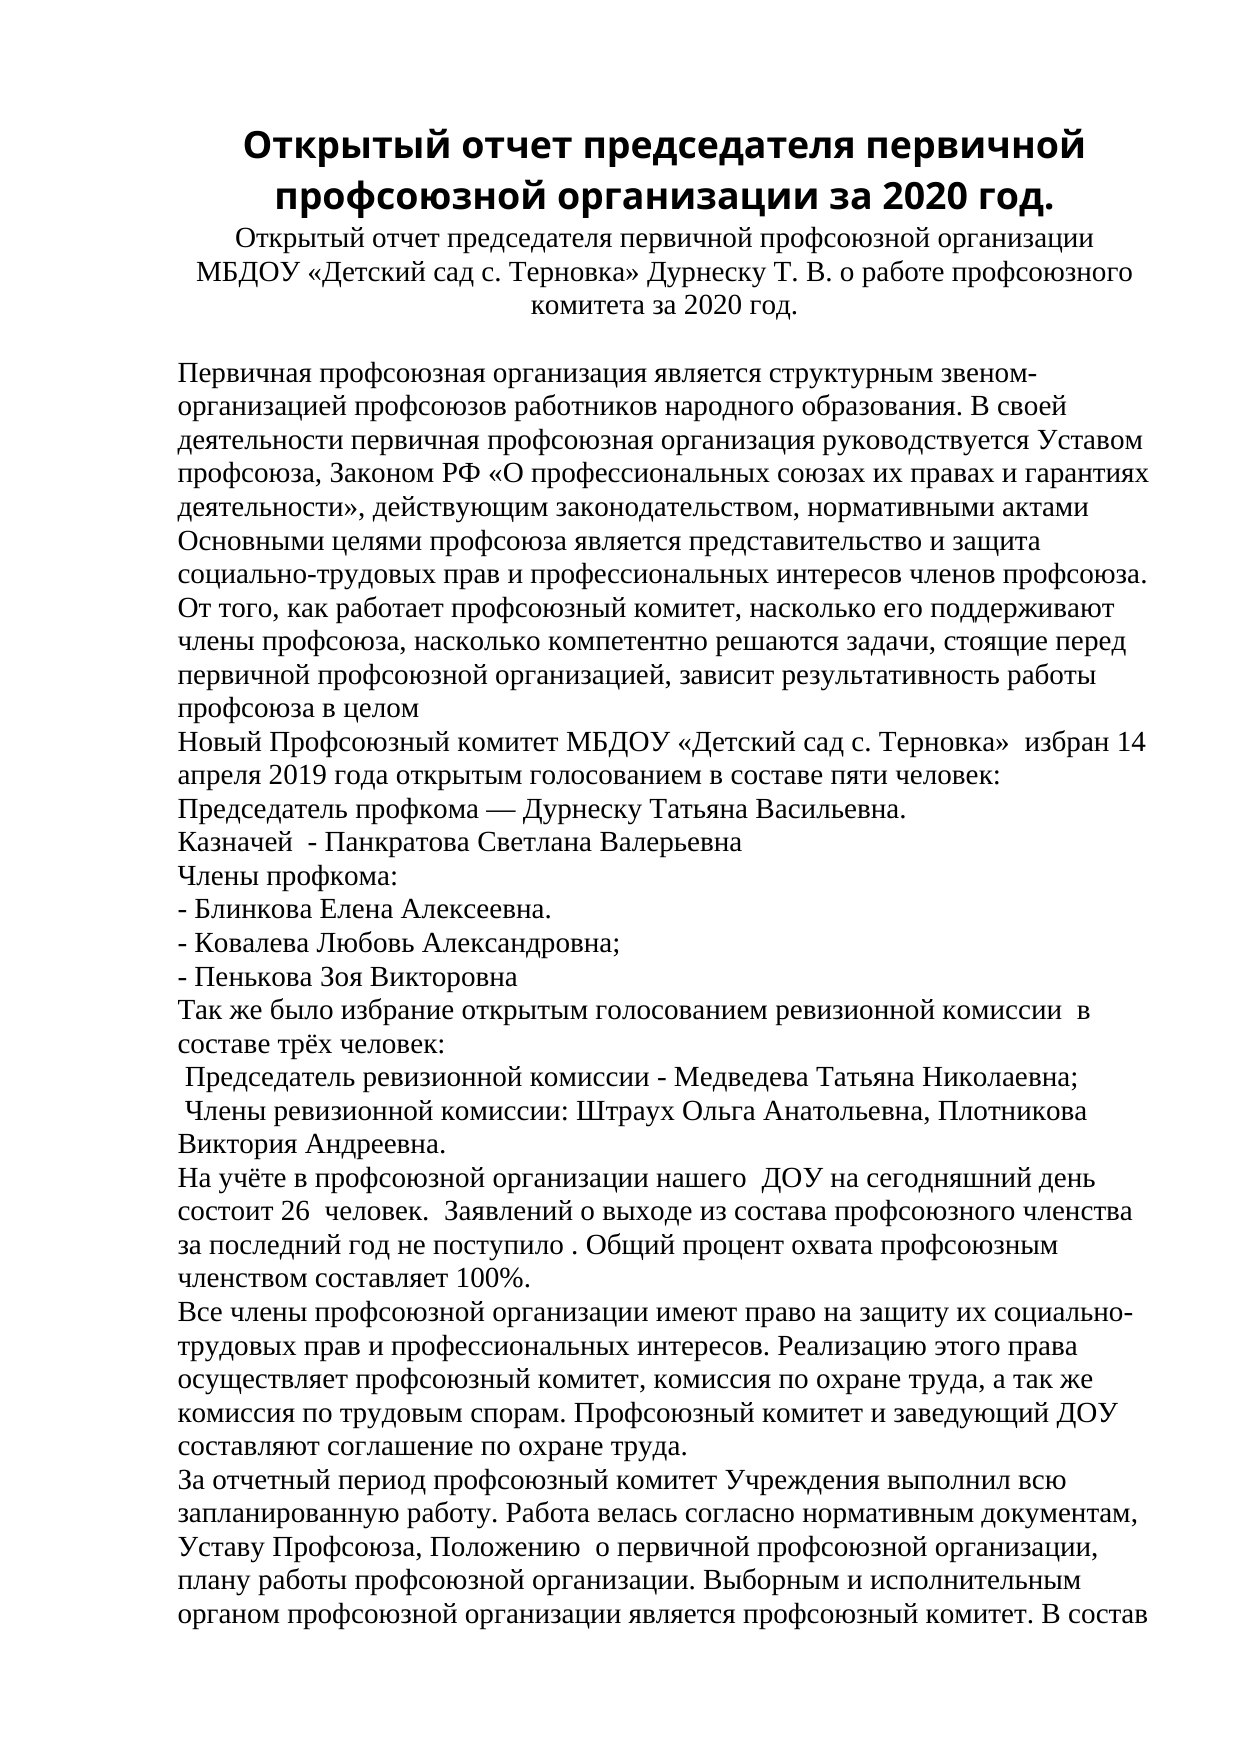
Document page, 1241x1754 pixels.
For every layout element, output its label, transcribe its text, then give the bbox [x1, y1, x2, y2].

text - Пенькова Зоя Викторовна [177, 959, 1152, 992]
text МБДОУ «Детский сад с. Терновка» Дурнеску Т. В. о работе профсоюзного комитета за 2020 год. [177, 254, 1152, 321]
text Все члены профсоюзной организации имеют право на защиту их социально-трудовых прав и профессиональных интересов. Реализацию этого права осуществляет профсоюзный комитет, комиссия по охране труда, а так же комиссия по трудовым спорам. Профсоюзный комитет и заведующий ДОУ составляют соглашение по охране труда. [177, 1294, 1152, 1462]
text Казначей - Панкратова Светлана Валерьевна [177, 824, 1152, 858]
text Члены профкома: [177, 858, 1152, 892]
text На учёте в профсоюзной организации нашего ДОУ на сегодняшний день состоит 26 человек. Заявлений о выходе из состава профсоюзного членства за последний год не поступило . Общий процент охвата профсоюзным членством составляет 100%. [177, 1160, 1152, 1294]
text - Блинкова Елена Алексеевна. [177, 892, 1152, 925]
text Так же было избрание открытым голосованием ревизионной комиссии в составе трёх человек: [177, 992, 1152, 1059]
text Председатель профкома — Дурнеску Татьяна Васильевна. [177, 791, 1152, 824]
text Председатель ревизионной комиссии - Медведева Татьяна Николаевна; [177, 1059, 1152, 1093]
text - Ковалева Любовь Александровна; [177, 925, 1152, 959]
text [177, 1462, 1152, 1629]
text Члены ревизионной комиссии: Штраух Ольга Анатольевна, Плотникова Виктория Андреевна. [177, 1093, 1152, 1160]
text Новый Профсоюзный комитет МБДОУ «Детский сад с. Терновка» избран 14 апреля 2019 года открытым голосованием в составе пяти человек: [177, 724, 1152, 791]
text Открытый отчет председателя первичной профсоюзной организации [177, 220, 1152, 254]
text От того, как работает профсоюзный комитет, насколько его поддерживают члены профсоюза, насколько компетентно решаются задачи, стоящие перед первичной профсоюзной организацией, зависит результативность работы профсоюза в целом [177, 590, 1152, 724]
text Первичная профсоюзная организация является структурным звеном-организацией профсоюзов работников народного образования. В своей деятельности первичная профсоюзная организация руководствуется Уставом профсоюза, Законом РФ «О профессиональных союзах их правах и гарантиях деятельности», действующим законодательством, нормативными актами Основными целями профсоюза является представительство и защита социально-трудовых прав и профессиональных интересов членов профсоюза. [177, 355, 1152, 590]
text Открытый отчет председателя первичной профсоюзной организации за 2020 год. [177, 118, 1152, 220]
